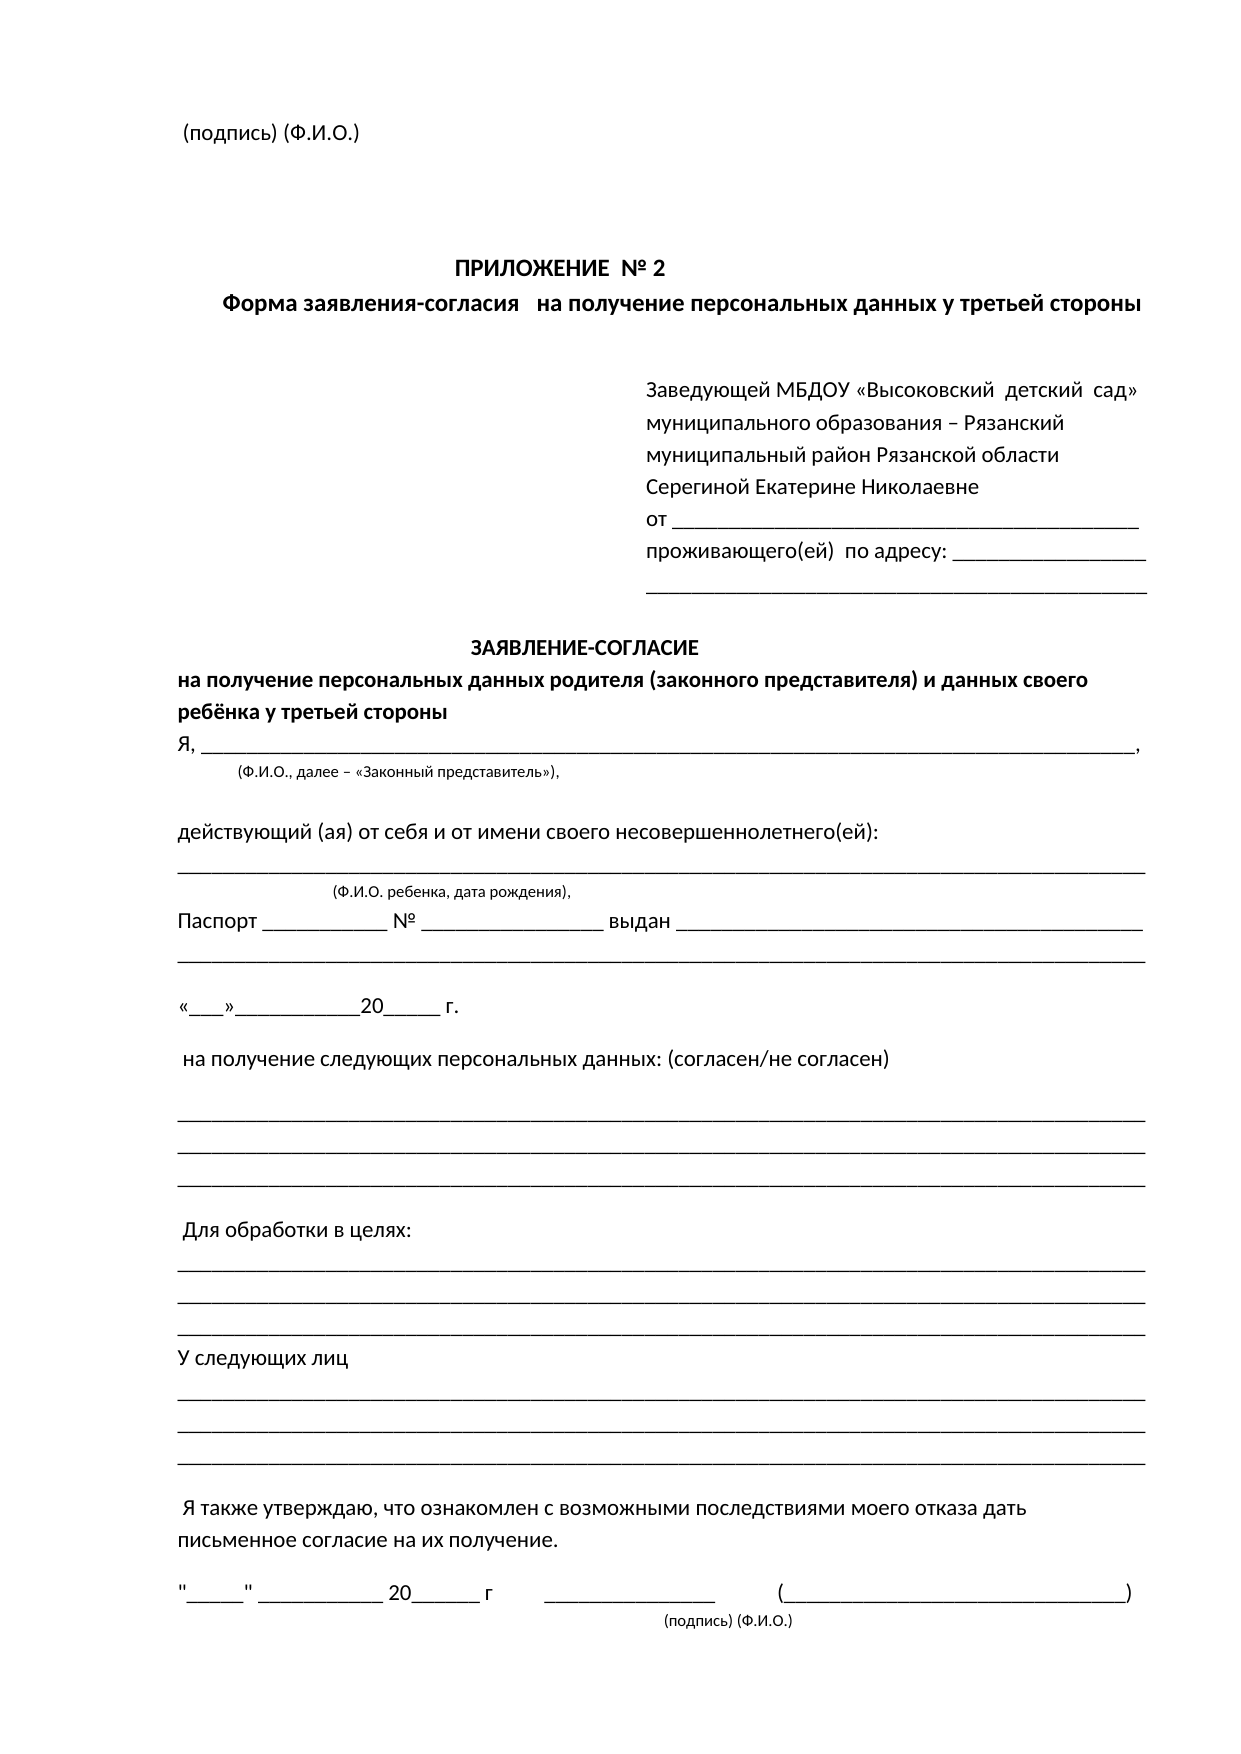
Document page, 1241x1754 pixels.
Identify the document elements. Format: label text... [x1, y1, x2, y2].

text ЗАЯВЛЕНИЕ-СОГЛАСИЕ [177, 633, 1152, 661]
text _______________________________________________________________________________________________________________________________________________________________________________________________________________________________________________________________ [177, 1097, 1152, 1190]
text Для обработки в целях: _______________________________________________________________________________________________________________________________________________________________________________________________________________________________________________________________У следующих лиц _______________________________________________________________________________________________________________________________________________________________________________________________________________________________________________________________ [177, 1215, 1152, 1468]
text (подпись) (Ф.И.О.) [177, 1611, 1152, 1631]
text Паспорт ___________ № ________________ выдан _________________________________________ [177, 906, 1152, 934]
text _____________________________________________________________________________________ [177, 938, 1152, 966]
text "_____" ___________ 20______ г _______________ (______________________________) [177, 1578, 1152, 1606]
text Я, __________________________________________________________________________________, [177, 729, 1152, 758]
text _____________________________________________________________________________________ [177, 849, 1152, 877]
text муниципального образования – Рязанский [177, 408, 1152, 436]
text (Ф.И.О., далее – «Законный представитель»), [177, 762, 1152, 782]
text Заведующей МБДОУ «Высоковский детский сад» [177, 376, 1152, 403]
text (подпись) (Ф.И.О.) [177, 118, 1152, 146]
text Форма заявления-согласия на получение персональных данных у третьей стороны [177, 287, 1152, 318]
text (Ф.И.О. ребенка, дата рождения), [177, 882, 1152, 902]
text Я также утверждаю, что ознакомлен с возможными последствиями моего отказа дать письменное согласие на их получение. [177, 1493, 1152, 1553]
text на получение персональных данных родителя (законного представителя) и данных своего ребёнка у третьей стороны [177, 665, 1152, 725]
text «___»___________20_____ г. [177, 991, 1152, 1019]
text проживающего(ей) по адресу: _________________ [177, 536, 1152, 564]
text на получение следующих персональных данных: (согласен/не согласен) [177, 1044, 1152, 1072]
text от _________________________________________ [177, 504, 1152, 532]
text Серегиной Екатерине Николаевне [177, 472, 1152, 500]
text действующий (ая) от себя и от имени своего несовершеннолетнего(ей): [177, 817, 1152, 845]
text ПРИЛОЖЕНИЕ № 2 [177, 252, 1152, 283]
text муниципальный район Рязанской области [177, 440, 1152, 468]
text ____________________________________________ [177, 569, 1152, 597]
